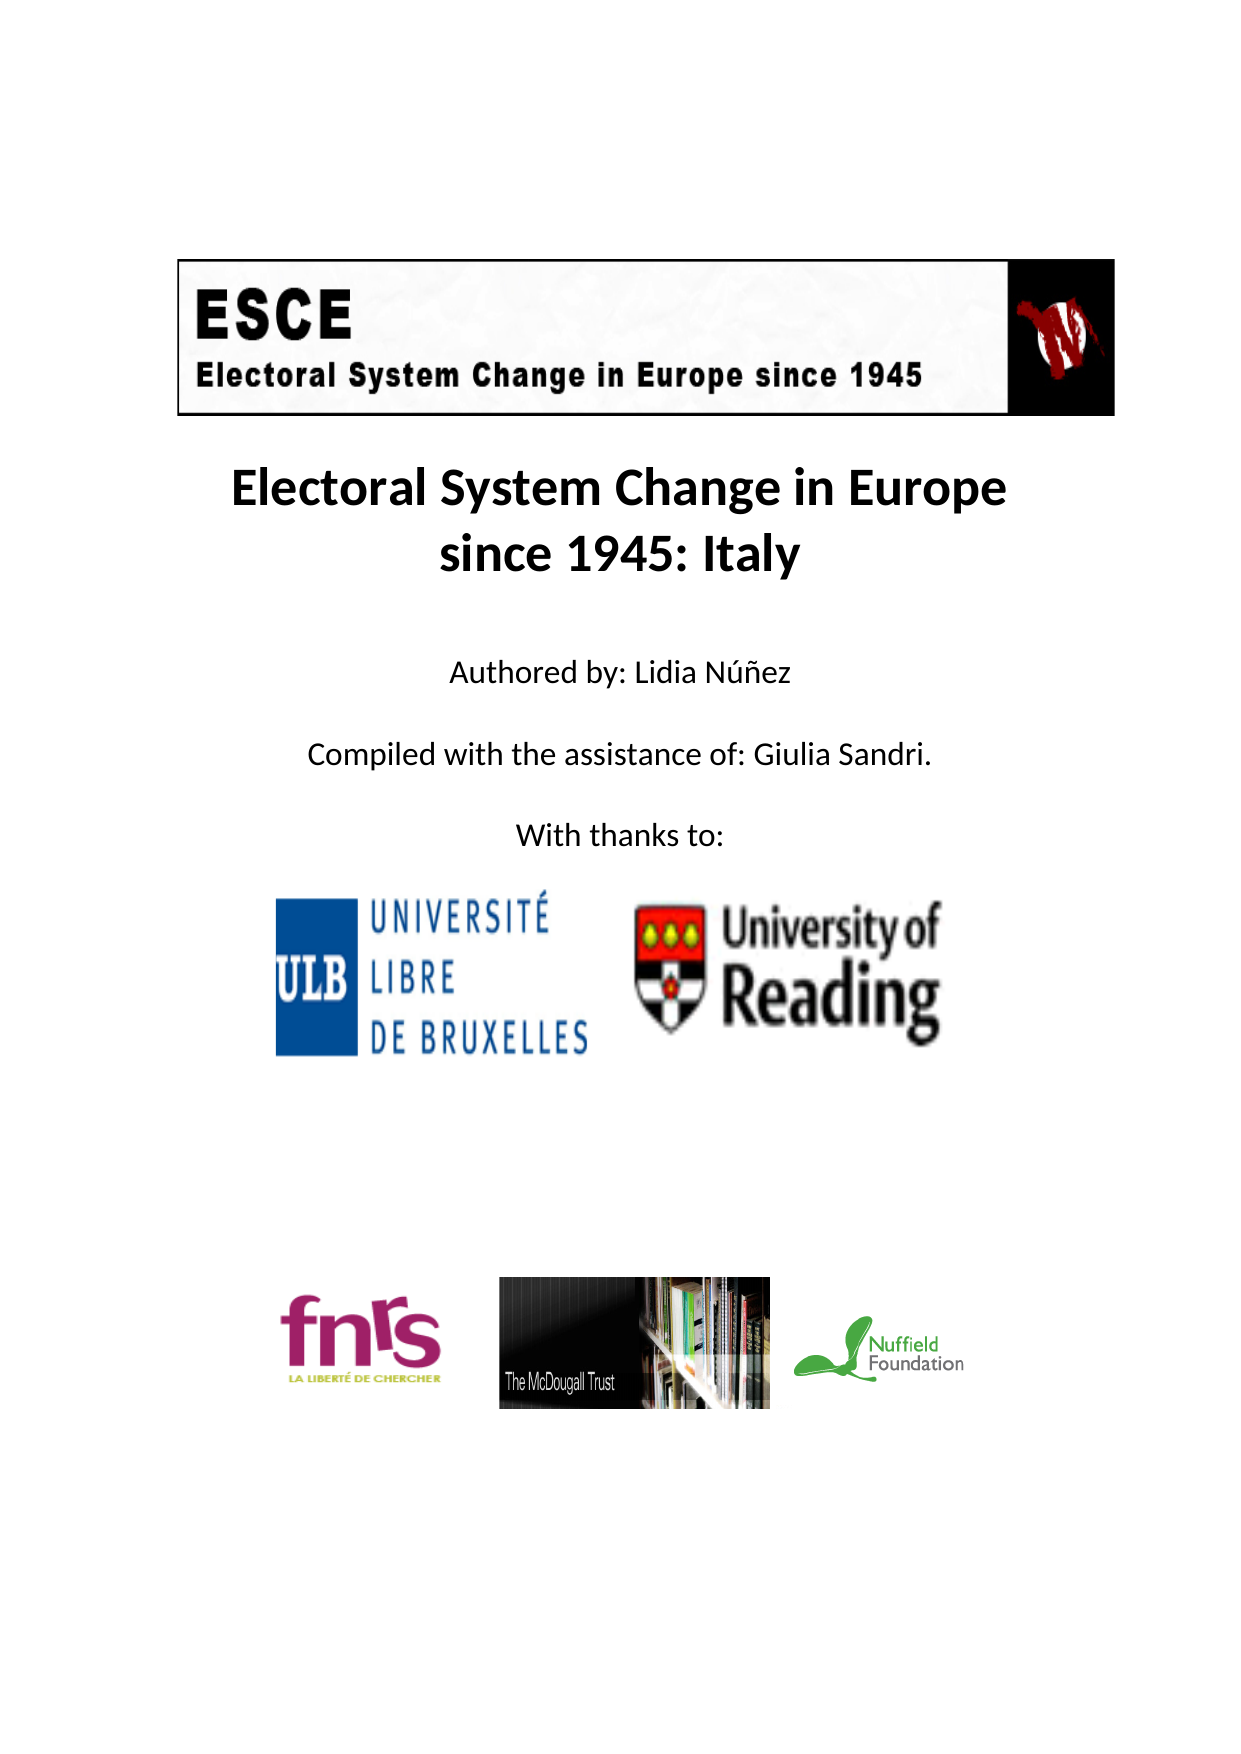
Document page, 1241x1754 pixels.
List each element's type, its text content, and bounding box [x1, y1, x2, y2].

picture [177, 259, 1115, 416]
text Compiled with the assistance of: Giulia Sandri. [177, 733, 1063, 773]
picture [275, 888, 614, 1076]
text With thanks to: [177, 814, 1063, 855]
picture [628, 887, 965, 1076]
picture [257, 1273, 983, 1409]
text Authored by: Lidia Núñez [177, 651, 1063, 692]
text Electoral System Change in Europe since 1945: Italy [177, 453, 1063, 585]
